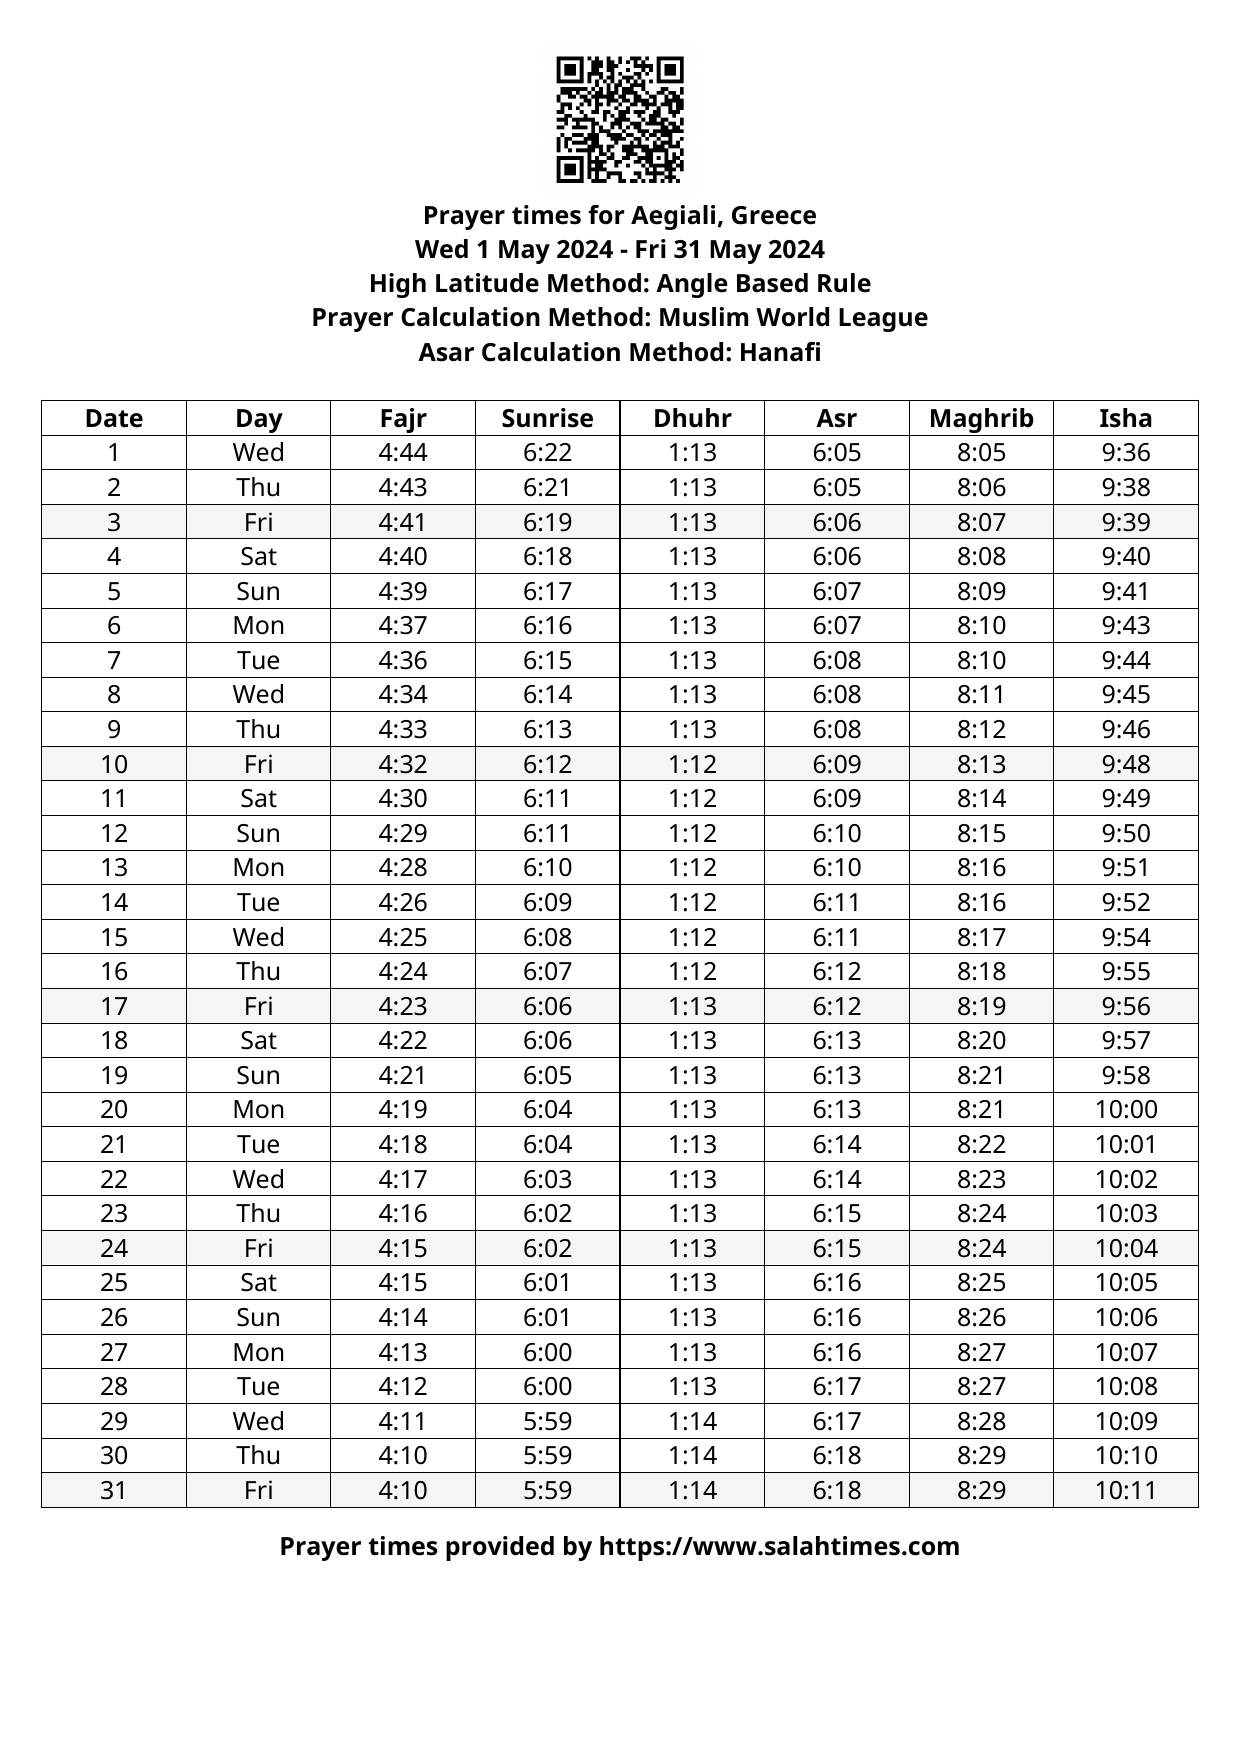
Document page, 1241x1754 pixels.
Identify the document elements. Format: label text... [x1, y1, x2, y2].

table_cell 8:06 [910, 470, 1053, 504]
table_cell 8:20 [910, 1024, 1053, 1057]
table_cell 6:16 [765, 1335, 909, 1368]
table_cell Sun [187, 574, 330, 607]
table_cell 6:17 [476, 574, 619, 607]
table_cell 2 [42, 470, 186, 504]
table_cell 4:17 [331, 1162, 475, 1195]
table_cell 6:10 [765, 851, 909, 884]
table_cell 8:24 [910, 1196, 1053, 1230]
table_cell 18 [42, 1024, 186, 1057]
table_cell 9:50 [1054, 816, 1198, 849]
table_cell 6:12 [765, 989, 909, 1022]
text Prayer Calculation Method: Muslim World League [42, 300, 1198, 334]
table_cell 1:13 [621, 1024, 764, 1057]
table_cell 6:00 [476, 1369, 619, 1403]
table_cell 6:10 [476, 851, 619, 884]
table_cell 6:12 [476, 747, 619, 780]
table_cell 28 [42, 1369, 186, 1403]
text Prayer times provided by https://www.salahtimes.com [42, 1528, 1198, 1563]
table_cell Sat [187, 1024, 330, 1057]
table_cell 1:13 [621, 1300, 764, 1334]
table_cell 11 [42, 781, 186, 815]
table_cell 10:01 [1054, 1127, 1198, 1161]
table_cell 8:11 [910, 678, 1053, 711]
table_cell 1:13 [621, 989, 764, 1022]
table_cell 4 [42, 539, 186, 573]
table_cell 6:03 [476, 1162, 619, 1195]
table_cell 1:13 [621, 1266, 764, 1299]
table_cell 4:32 [331, 747, 475, 780]
table_cell 4:16 [331, 1196, 475, 1230]
table_cell 31 [42, 1473, 186, 1507]
table_cell 4:30 [331, 781, 475, 815]
table_header Asr [765, 401, 909, 434]
table_cell Wed [187, 1162, 330, 1195]
table_cell 4:21 [331, 1058, 475, 1092]
table_cell 4:18 [331, 1127, 475, 1161]
table_cell 6:21 [476, 470, 619, 504]
table_cell Sat [187, 539, 330, 573]
table_cell Fri [187, 747, 330, 780]
table_cell Sun [187, 1058, 330, 1092]
table_cell 13 [42, 851, 186, 884]
table_cell 1:12 [621, 920, 764, 953]
table_cell 8:13 [910, 747, 1053, 780]
table_cell 8:12 [910, 712, 1053, 746]
table_cell 22 [42, 1162, 186, 1195]
table_cell 4:15 [331, 1231, 475, 1264]
table_cell 8:23 [910, 1162, 1053, 1195]
table_cell 6:13 [765, 1093, 909, 1126]
table_cell 6:16 [476, 609, 619, 642]
table_cell 9:39 [1054, 505, 1198, 538]
table_cell 8:18 [910, 954, 1053, 988]
table_cell 1:12 [621, 954, 764, 988]
table_cell 4:36 [331, 643, 475, 677]
table_cell 26 [42, 1300, 186, 1334]
table_cell 6:11 [476, 816, 619, 849]
table_cell 6:01 [476, 1300, 619, 1334]
table_cell 1:12 [621, 885, 764, 919]
table_cell 9:46 [1054, 712, 1198, 746]
table_cell 3 [42, 505, 186, 538]
table_cell 1:12 [621, 781, 764, 815]
table_cell 5:59 [476, 1473, 619, 1507]
table_cell 9:36 [1054, 436, 1198, 469]
table_cell 8:28 [910, 1404, 1053, 1437]
table_header Dhuhr [621, 401, 764, 434]
table_cell 9:40 [1054, 539, 1198, 573]
table_cell 8:24 [910, 1231, 1053, 1264]
table_cell 1:13 [621, 1093, 764, 1126]
table_cell 8:21 [910, 1093, 1053, 1126]
table_cell 9:57 [1054, 1024, 1198, 1057]
table_cell 8:15 [910, 816, 1053, 849]
table_cell 10:07 [1054, 1335, 1198, 1368]
table_cell 6:06 [765, 539, 909, 573]
table_cell 1:14 [621, 1473, 764, 1507]
table_cell 6:09 [765, 747, 909, 780]
table_cell 9:41 [1054, 574, 1198, 607]
table_cell 10:08 [1054, 1369, 1198, 1403]
table_cell 1:13 [621, 1058, 764, 1092]
table_cell 6:16 [765, 1266, 909, 1299]
table_cell Fri [187, 1231, 330, 1264]
table_cell Sat [187, 1266, 330, 1299]
table_cell 6:08 [476, 920, 619, 953]
table_cell 4:13 [331, 1335, 475, 1368]
table_cell 9:51 [1054, 851, 1198, 884]
table_cell 10:03 [1054, 1196, 1198, 1230]
table_cell 6:01 [476, 1266, 619, 1299]
table_cell 4:22 [331, 1024, 475, 1057]
table_cell Fri [187, 505, 330, 538]
table_header Date [42, 401, 186, 434]
table_cell 4:12 [331, 1369, 475, 1403]
table_cell 6:19 [476, 505, 619, 538]
table_cell 4:23 [331, 989, 475, 1022]
table_cell 1:13 [621, 1231, 764, 1264]
table_cell 16 [42, 954, 186, 988]
table_cell 6:08 [765, 678, 909, 711]
table_cell 25 [42, 1266, 186, 1299]
table_cell 19 [42, 1058, 186, 1092]
table_cell 4:26 [331, 885, 475, 919]
table_cell 8:21 [910, 1058, 1053, 1092]
table_cell 9:54 [1054, 920, 1198, 953]
table_cell 6:07 [765, 574, 909, 607]
table_cell 10 [42, 747, 186, 780]
table_cell 6:15 [765, 1231, 909, 1264]
table_cell 4:33 [331, 712, 475, 746]
table_cell 4:28 [331, 851, 475, 884]
table_cell 8:08 [910, 539, 1053, 573]
table_cell 27 [42, 1335, 186, 1368]
table_cell 1:13 [621, 609, 764, 642]
text High Latitude Method: Angle Based Rule [42, 266, 1198, 300]
table_cell 6:11 [476, 781, 619, 815]
table_cell 4:44 [331, 436, 475, 469]
table_cell 9:45 [1054, 678, 1198, 711]
table_cell 23 [42, 1196, 186, 1230]
table_cell 6:13 [765, 1058, 909, 1092]
table_cell Wed [187, 436, 330, 469]
table_cell 4:34 [331, 678, 475, 711]
table_cell Fri [187, 1473, 330, 1507]
table_cell 30 [42, 1439, 186, 1472]
table_header Maghrib [910, 401, 1053, 434]
table_cell 1:13 [621, 643, 764, 677]
table_cell 1:14 [621, 1439, 764, 1472]
table_cell 6:10 [765, 816, 909, 849]
table_cell 6:14 [765, 1127, 909, 1161]
table_cell Thu [187, 954, 330, 988]
table_cell 4:15 [331, 1266, 475, 1299]
table_cell 29 [42, 1404, 186, 1437]
table_cell Tue [187, 643, 330, 677]
table_cell 17 [42, 989, 186, 1022]
table_cell 6:09 [476, 885, 619, 919]
table_cell 1:13 [621, 574, 764, 607]
table_cell 10:06 [1054, 1300, 1198, 1334]
table_cell 6:18 [476, 539, 619, 573]
table_cell 1:13 [621, 678, 764, 711]
table_cell 10:09 [1054, 1404, 1198, 1437]
table_cell 8:10 [910, 609, 1053, 642]
table_cell 8:16 [910, 851, 1053, 884]
table_cell 4:25 [331, 920, 475, 953]
table_cell 8:27 [910, 1335, 1053, 1368]
table_cell 6:14 [476, 678, 619, 711]
table_cell 9:43 [1054, 609, 1198, 642]
table_cell 9:56 [1054, 989, 1198, 1022]
table_cell Thu [187, 712, 330, 746]
table_cell Tue [187, 1369, 330, 1403]
table_cell 9:52 [1054, 885, 1198, 919]
table_cell 6:14 [765, 1162, 909, 1195]
table_cell 8:29 [910, 1439, 1053, 1472]
table_cell Fri [187, 989, 330, 1022]
table_cell 8:25 [910, 1266, 1053, 1299]
table_cell 8:29 [910, 1473, 1053, 1507]
table_cell 1:13 [621, 505, 764, 538]
table_cell 15 [42, 920, 186, 953]
table_cell 6:07 [476, 954, 619, 988]
table_cell 10:11 [1054, 1473, 1198, 1507]
table_cell 8:27 [910, 1369, 1053, 1403]
table_cell 10:00 [1054, 1093, 1198, 1126]
table_cell 4:10 [331, 1473, 475, 1507]
table_cell 4:41 [331, 505, 475, 538]
table_cell 1:12 [621, 747, 764, 780]
table_cell 1:13 [621, 712, 764, 746]
table_cell 9:58 [1054, 1058, 1198, 1092]
table_cell 6:02 [476, 1231, 619, 1264]
table_cell 6:09 [765, 781, 909, 815]
table_cell 14 [42, 885, 186, 919]
table_cell 8:10 [910, 643, 1053, 677]
table_cell 4:37 [331, 609, 475, 642]
table_cell 8:22 [910, 1127, 1053, 1161]
table_cell 9:55 [1054, 954, 1198, 988]
table_cell 6:18 [765, 1439, 909, 1472]
table_cell Sun [187, 1300, 330, 1334]
table_cell 1:13 [621, 1335, 764, 1368]
table_cell 4:11 [331, 1404, 475, 1437]
table_cell 8:17 [910, 920, 1053, 953]
table_cell 4:40 [331, 539, 475, 573]
table_cell 4:39 [331, 574, 475, 607]
table_cell 9:48 [1054, 747, 1198, 780]
table_cell Mon [187, 1335, 330, 1368]
table_cell Wed [187, 920, 330, 953]
table_cell 7 [42, 643, 186, 677]
table_cell 1:14 [621, 1404, 764, 1437]
table_cell 1:13 [621, 1369, 764, 1403]
table_cell 6:15 [476, 643, 619, 677]
table_cell 9:49 [1054, 781, 1198, 815]
table_cell 1 [42, 436, 186, 469]
table_cell 6:18 [765, 1473, 909, 1507]
table_cell 1:13 [621, 1196, 764, 1230]
table_cell 10:02 [1054, 1162, 1198, 1195]
table_cell 8 [42, 678, 186, 711]
table_cell Thu [187, 470, 330, 504]
table_cell Thu [187, 1439, 330, 1472]
table_cell 6:02 [476, 1196, 619, 1230]
table_cell Tue [187, 885, 330, 919]
table_cell Tue [187, 1127, 330, 1161]
table_cell 6:13 [476, 712, 619, 746]
table_cell 8:07 [910, 505, 1053, 538]
table_cell 9 [42, 712, 186, 746]
table_cell 8:05 [910, 436, 1053, 469]
table_header Fajr [331, 401, 475, 434]
table_cell 6:11 [765, 885, 909, 919]
table_cell 1:13 [621, 1162, 764, 1195]
table_cell 24 [42, 1231, 186, 1264]
table_cell 6:11 [765, 920, 909, 953]
table_cell 1:13 [621, 1127, 764, 1161]
table_cell 1:12 [621, 816, 764, 849]
table_cell Mon [187, 1093, 330, 1126]
table_cell Mon [187, 851, 330, 884]
table_cell Sat [187, 781, 330, 815]
table_cell 6:06 [476, 989, 619, 1022]
table_cell 5:59 [476, 1439, 619, 1472]
table_cell 6:05 [476, 1058, 619, 1092]
table_cell 8:19 [910, 989, 1053, 1022]
table_cell 10:04 [1054, 1231, 1198, 1264]
table_cell 6:17 [765, 1404, 909, 1437]
table_cell 6:05 [765, 436, 909, 469]
table_cell 6:07 [765, 609, 909, 642]
table_cell 21 [42, 1127, 186, 1161]
picture [542, 41, 699, 198]
table_cell 8:09 [910, 574, 1053, 607]
table_cell Thu [187, 1196, 330, 1230]
table_cell Wed [187, 678, 330, 711]
table_cell 6:12 [765, 954, 909, 988]
table_cell 6:00 [476, 1335, 619, 1368]
table_cell 6:22 [476, 436, 619, 469]
table_cell 6:04 [476, 1127, 619, 1161]
table_cell 6:15 [765, 1196, 909, 1230]
table_cell 6:16 [765, 1300, 909, 1334]
table_cell 5 [42, 574, 186, 607]
table_cell 6:05 [765, 470, 909, 504]
table_cell 6:13 [765, 1024, 909, 1057]
table_header Day [187, 401, 330, 434]
text Asar Calculation Method: Hanafi [42, 334, 1198, 368]
table_header Sunrise [476, 401, 619, 434]
table_cell 6 [42, 609, 186, 642]
table_cell 9:38 [1054, 470, 1198, 504]
table_cell 4:14 [331, 1300, 475, 1334]
table_cell 1:13 [621, 436, 764, 469]
table_cell 4:19 [331, 1093, 475, 1126]
table_cell Wed [187, 1404, 330, 1437]
table_cell 5:59 [476, 1404, 619, 1437]
table_cell 4:24 [331, 954, 475, 988]
text Prayer times for Aegiali, Greece [42, 198, 1198, 232]
table_cell 9:44 [1054, 643, 1198, 677]
table_cell Mon [187, 609, 330, 642]
table_cell 20 [42, 1093, 186, 1126]
table_cell 4:29 [331, 816, 475, 849]
table_cell 4:43 [331, 470, 475, 504]
table_cell 6:06 [765, 505, 909, 538]
table_cell 6:06 [476, 1024, 619, 1057]
table_cell 6:08 [765, 643, 909, 677]
table_cell 8:14 [910, 781, 1053, 815]
table_cell 10:10 [1054, 1439, 1198, 1472]
table_cell 6:08 [765, 712, 909, 746]
table_cell 8:16 [910, 885, 1053, 919]
table_cell 6:17 [765, 1369, 909, 1403]
table_cell 1:13 [621, 470, 764, 504]
text Wed 1 May 2024 - Fri 31 May 2024 [42, 232, 1198, 266]
table_cell 1:12 [621, 851, 764, 884]
table_cell 4:10 [331, 1439, 475, 1472]
table_header Isha [1054, 401, 1198, 434]
table_cell 1:13 [621, 539, 764, 573]
table_cell 10:05 [1054, 1266, 1198, 1299]
table_cell 6:04 [476, 1093, 619, 1126]
table_cell 8:26 [910, 1300, 1053, 1334]
table_cell 12 [42, 816, 186, 849]
table_cell Sun [187, 816, 330, 849]
